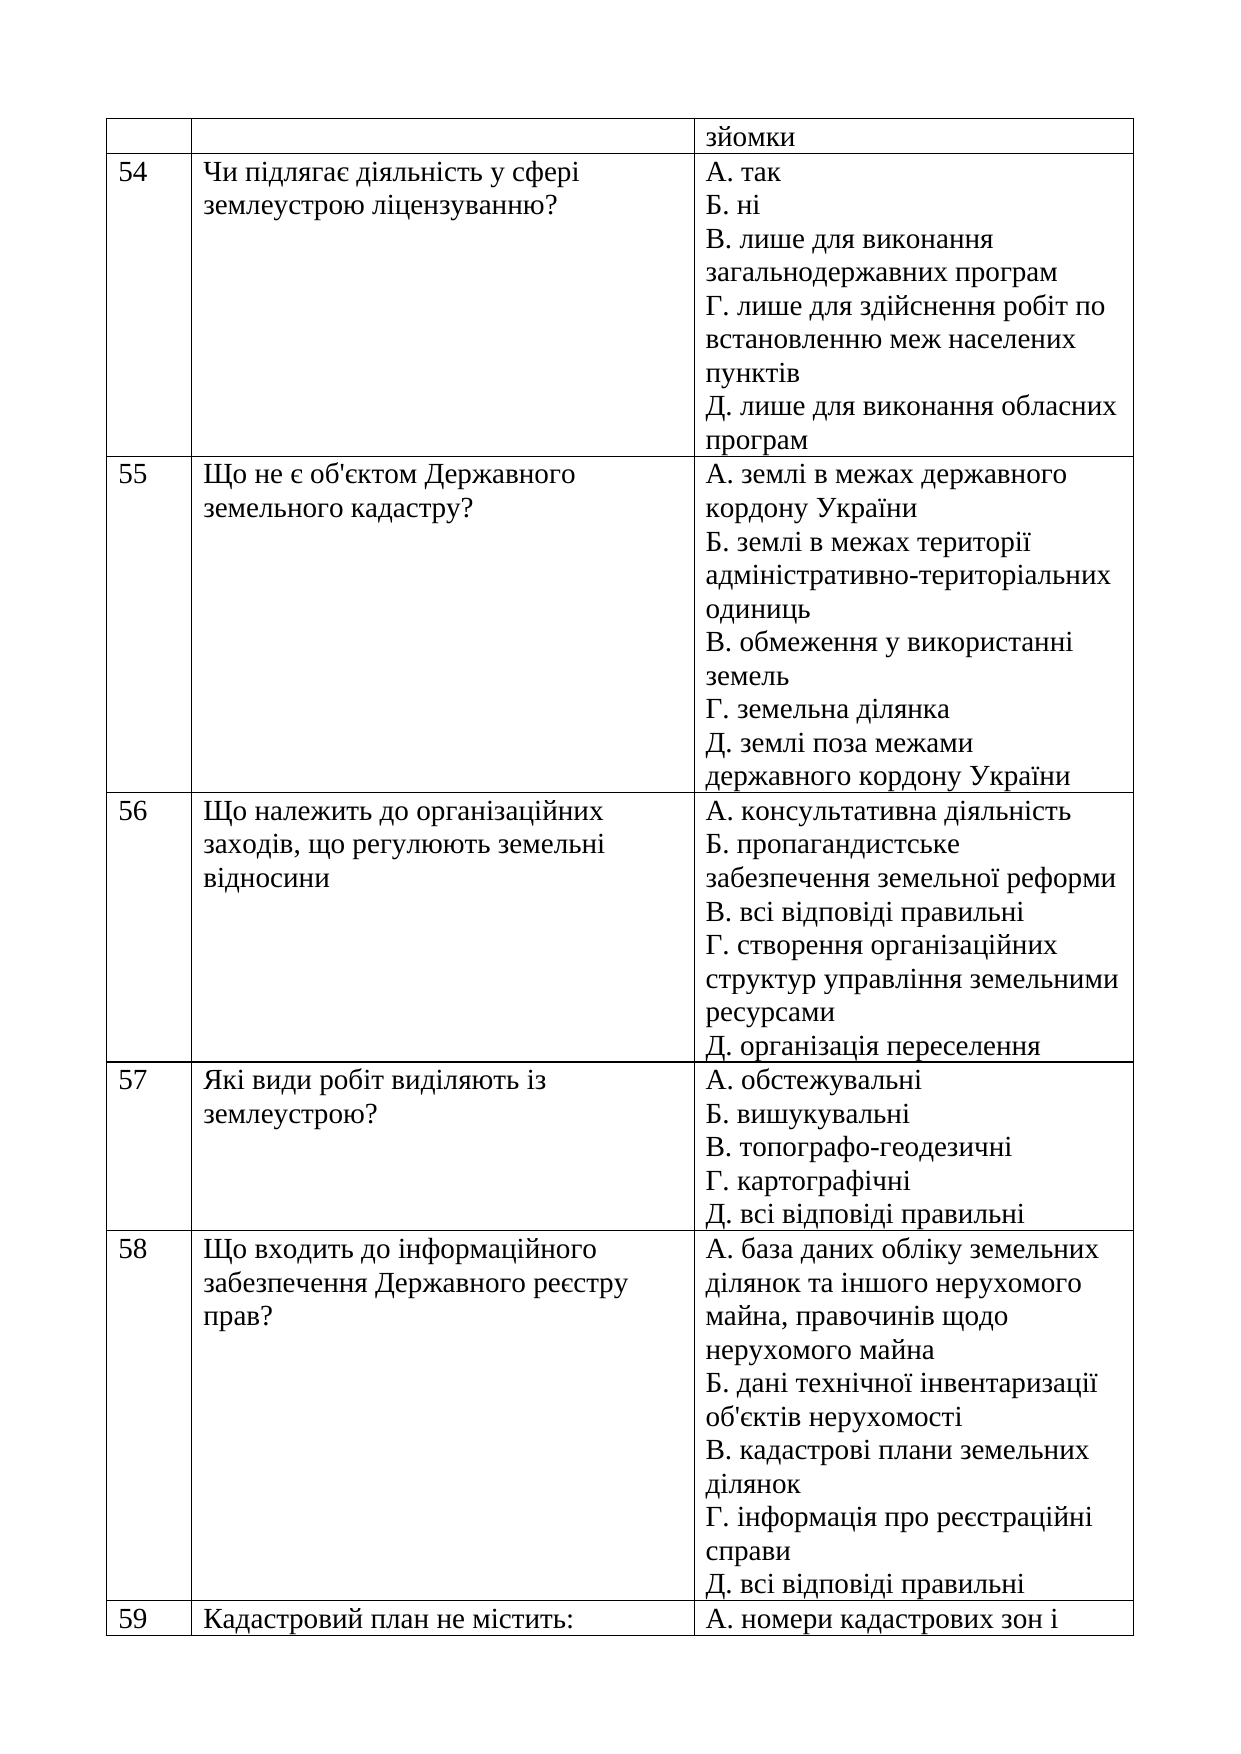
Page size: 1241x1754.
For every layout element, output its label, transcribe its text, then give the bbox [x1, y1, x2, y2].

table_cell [695, 1601, 1133, 1635]
table_cell Що не є об'єктом Державного земельного кадастру? [192, 457, 694, 792]
table_cell 58 [107, 1231, 191, 1600]
table_cell Чи підлягає діяльність у сфері землеустрою ліцензуванню? [192, 154, 694, 456]
table_cell 57 [107, 1063, 191, 1230]
table_cell 59 [107, 1601, 191, 1635]
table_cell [192, 119, 694, 153]
table_cell А. база даних обліку земельних ділянок та іншого нерухомого майна, правочинів щодо нерухомого майна Б. дані технічної інвентаризації об'єктів нерухомості В. кадастрові плани земельних ділянок Г. інформація про реєстраційні справи Д. всі відповіді правильні [695, 1231, 1133, 1600]
table_cell 56 [107, 793, 191, 1061]
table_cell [695, 119, 1133, 153]
table_cell Що належить до організаційних заходів, що регулюють земельні відносини [192, 793, 694, 1061]
table_cell 54 [107, 154, 191, 456]
table_cell А. так Б. ні В. лише для виконання загальнодержавних програм Г. лише для здійснення робіт по встановленню меж населених пунктів Д. лише для виконання обласних програм [695, 154, 1133, 456]
table_cell 55 [107, 457, 191, 792]
table_cell Які види робіт виділяють із землеустрою? [192, 1063, 694, 1230]
table_cell А. обстежувальні Б. вишукувальні В. топографо-геодезичні Г. картографічні Д. всі відповіді правильні [695, 1063, 1133, 1230]
table_cell А. консультативна діяльність Б. пропагандистське забезпечення земельної реформи В. всі відповіді правильні Г. створення організаційних структур управління земельними ресурсами Д. організація переселення [695, 793, 1133, 1061]
table_cell Що входить до інформаційного забезпечення Державного реєстру прав? [192, 1231, 694, 1600]
table_cell А. землі в межах державного кордону України Б. землі в межах території адміністративно-територіальних одиниць В. обмеження у використанні земель Г. земельна ділянка Д. землі поза межами державного кордону України [695, 457, 1133, 792]
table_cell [192, 1601, 694, 1635]
table_cell 53 [107, 119, 191, 153]
